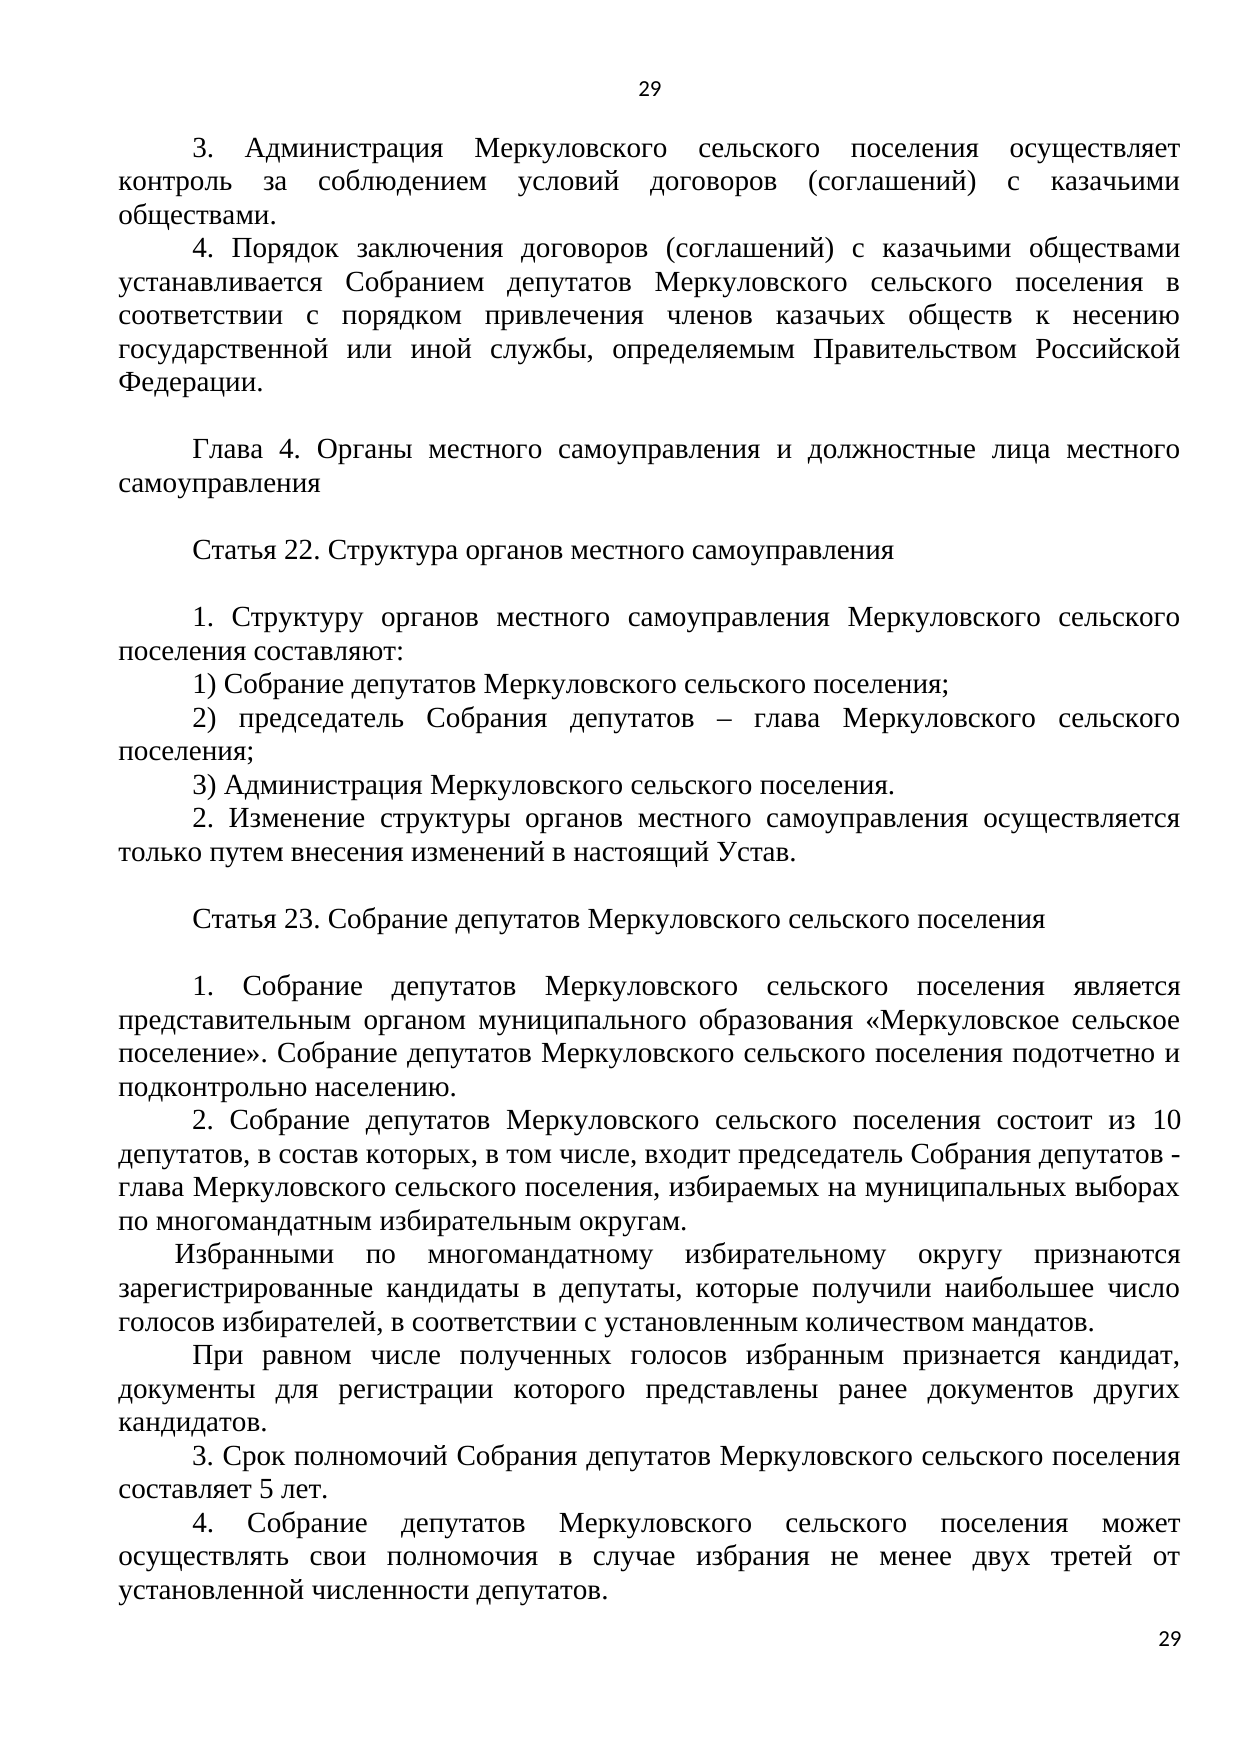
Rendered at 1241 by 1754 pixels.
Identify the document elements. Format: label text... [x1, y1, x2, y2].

text 3. Администрация Меркуловского сельского поселения осуществляет контроль за соблюдением условий договоров (соглашений) с казачьими обществами. [118, 130, 1181, 230]
text 3. Срок полномочий Собрания депутатов Меркуловского сельского поселения составляет 5 лет. [118, 1438, 1181, 1505]
text Статья 22. Структура органов местного самоуправления [118, 532, 1181, 566]
text 4. Порядок заключения договоров (соглашений) с казачьими обществами устанавливается Собранием депутатов Меркуловского сельского поселения в соответствии с порядком привлечения членов казачьих обществ к несению государственной или иной службы, определяемым Правительством Российской Федерации. [118, 230, 1181, 398]
text 2. Собрание депутатов Меркуловского сельского поселения состоит из 10 депутатов, в состав которых, в том числе, входит председатель Собрания депутатов - глава Меркуловского сельского поселения, избираемых на муниципальных выборах по многомандатным избирательным округам. [118, 1102, 1181, 1237]
text 4. Собрание депутатов Меркуловского сельского поселения может осуществлять свои полномочия в случае избрания не менее двух третей от установленной численности депутатов. [118, 1505, 1181, 1606]
text При равном числе полученных голосов избранным признается кандидат, документы для регистрации которого представлены ранее документов других кандидатов. [118, 1337, 1181, 1438]
text 3) Администрация Меркуловского сельского поселения. [118, 767, 1181, 801]
text 1. Структуру органов местного самоуправления Меркуловского сельского поселения составляют: [118, 599, 1181, 666]
text 1. Собрание депутатов Меркуловского сельского поселения является представительным органом муниципального образования «Меркуловское сельское поселение». Собрание депутатов Меркуловского сельского поселения подотчетно и подконтрольно населению. [118, 968, 1181, 1102]
text Избранными по многомандатному избирательному округу признаются зарегистрированные кандидаты в депутаты, которые получили наибольшее число голосов избирателей, в соответствии с установленным количеством мандатов. [118, 1237, 1181, 1337]
text Статья 23. Собрание депутатов Меркуловского сельского поселения [118, 901, 1181, 935]
text 1) Собрание депутатов Меркуловского сельского поселения; [118, 666, 1181, 700]
text Глава 4. Органы местного самоуправления и должностные лица местного самоуправления [118, 432, 1181, 499]
text 2. Изменение структуры органов местного самоуправления осуществляется только путем внесения изменений в настоящий Устав. [118, 801, 1181, 868]
text 2) председатель Собрания депутатов – глава Меркуловского сельского поселения; [118, 700, 1181, 767]
